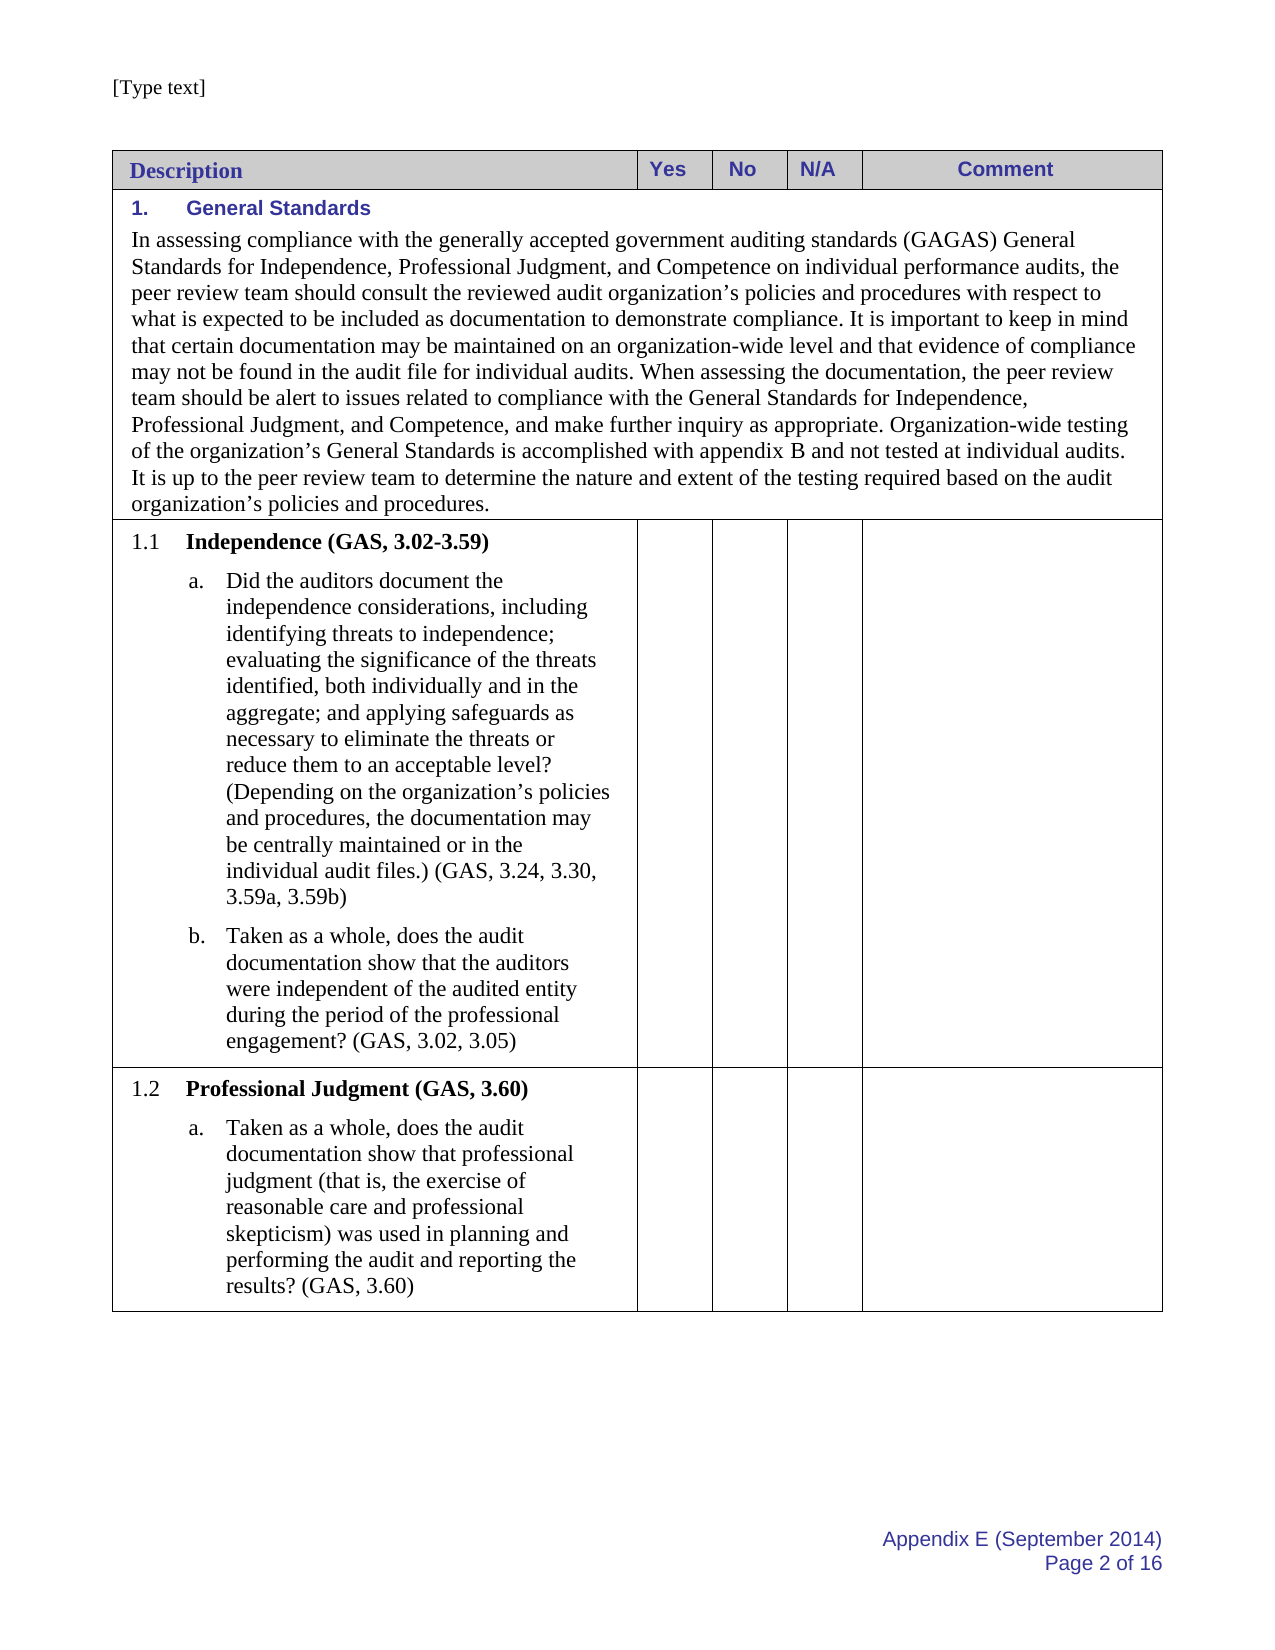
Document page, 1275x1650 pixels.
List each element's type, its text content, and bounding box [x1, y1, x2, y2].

table_cell [638, 520, 712, 1066]
table_cell [863, 520, 1162, 1066]
table_cell [863, 1068, 1162, 1311]
table_cell [638, 1068, 712, 1311]
table_header Yes [638, 151, 712, 189]
table_header Description [113, 151, 637, 189]
table_cell 1. General Standards In assessing compliance with the generally accepted government auditing standards (GAGAS) General Standards for Independence, Professional Judgment, and Competence on individual performance audits, the peer review team should consult the reviewed audit organization’s policies and procedures with respect to what is expected to be included as documentation to demonstrate compliance. It is important to keep in mind that certain documentation may be maintained on an organization-wide level and that evidence of compliance may not be found in the audit file for individual audits. When assessing the documentation, the peer review team should be alert to issues related to compliance with the General Standards for Independence, Professional Judgment, and Competence, and make further inquiry as appropriate. Organization-wide testing of the organization’s General Standards is accomplished with appendix B and not tested at individual audits. It is up to the peer review team to determine the nature and extent of the testing required based on the audit organization’s policies and procedures. [113, 190, 1162, 519]
table_header Comment [863, 151, 1162, 189]
table_header No [713, 151, 787, 189]
table_cell Professional Judgment (GAS, 3.60) Taken as a whole, does the audit documentation show that professional judgment (that is, the exercise of reasonable care and professional skepticism) was used in planning and performing the audit and reporting the results? (GAS, 3.60) [113, 1068, 637, 1311]
table_cell [788, 520, 862, 1066]
table_cell Independence (GAS, 3.02-3.59) Did the auditors document the independence considerations, including identifying threats to independence; evaluating the significance of the threats identified, both individually and in the aggregate; and applying safeguards as necessary to eliminate the threats or reduce them to an acceptable level? (Depending on the organization’s policies and procedures, the documentation may be centrally maintained or in the individual audit files.) (GAS, 3.24, 3.30, 3.59a, 3.59b) Taken as a whole, does the audit documentation show that the auditors were independent of the audited entity during the period of the professional engagement? (GAS, 3.02, 3.05) [113, 520, 637, 1066]
table_cell [713, 1068, 787, 1311]
table_header N/A [788, 151, 862, 189]
table_cell [788, 1068, 862, 1311]
table_cell [713, 520, 787, 1066]
